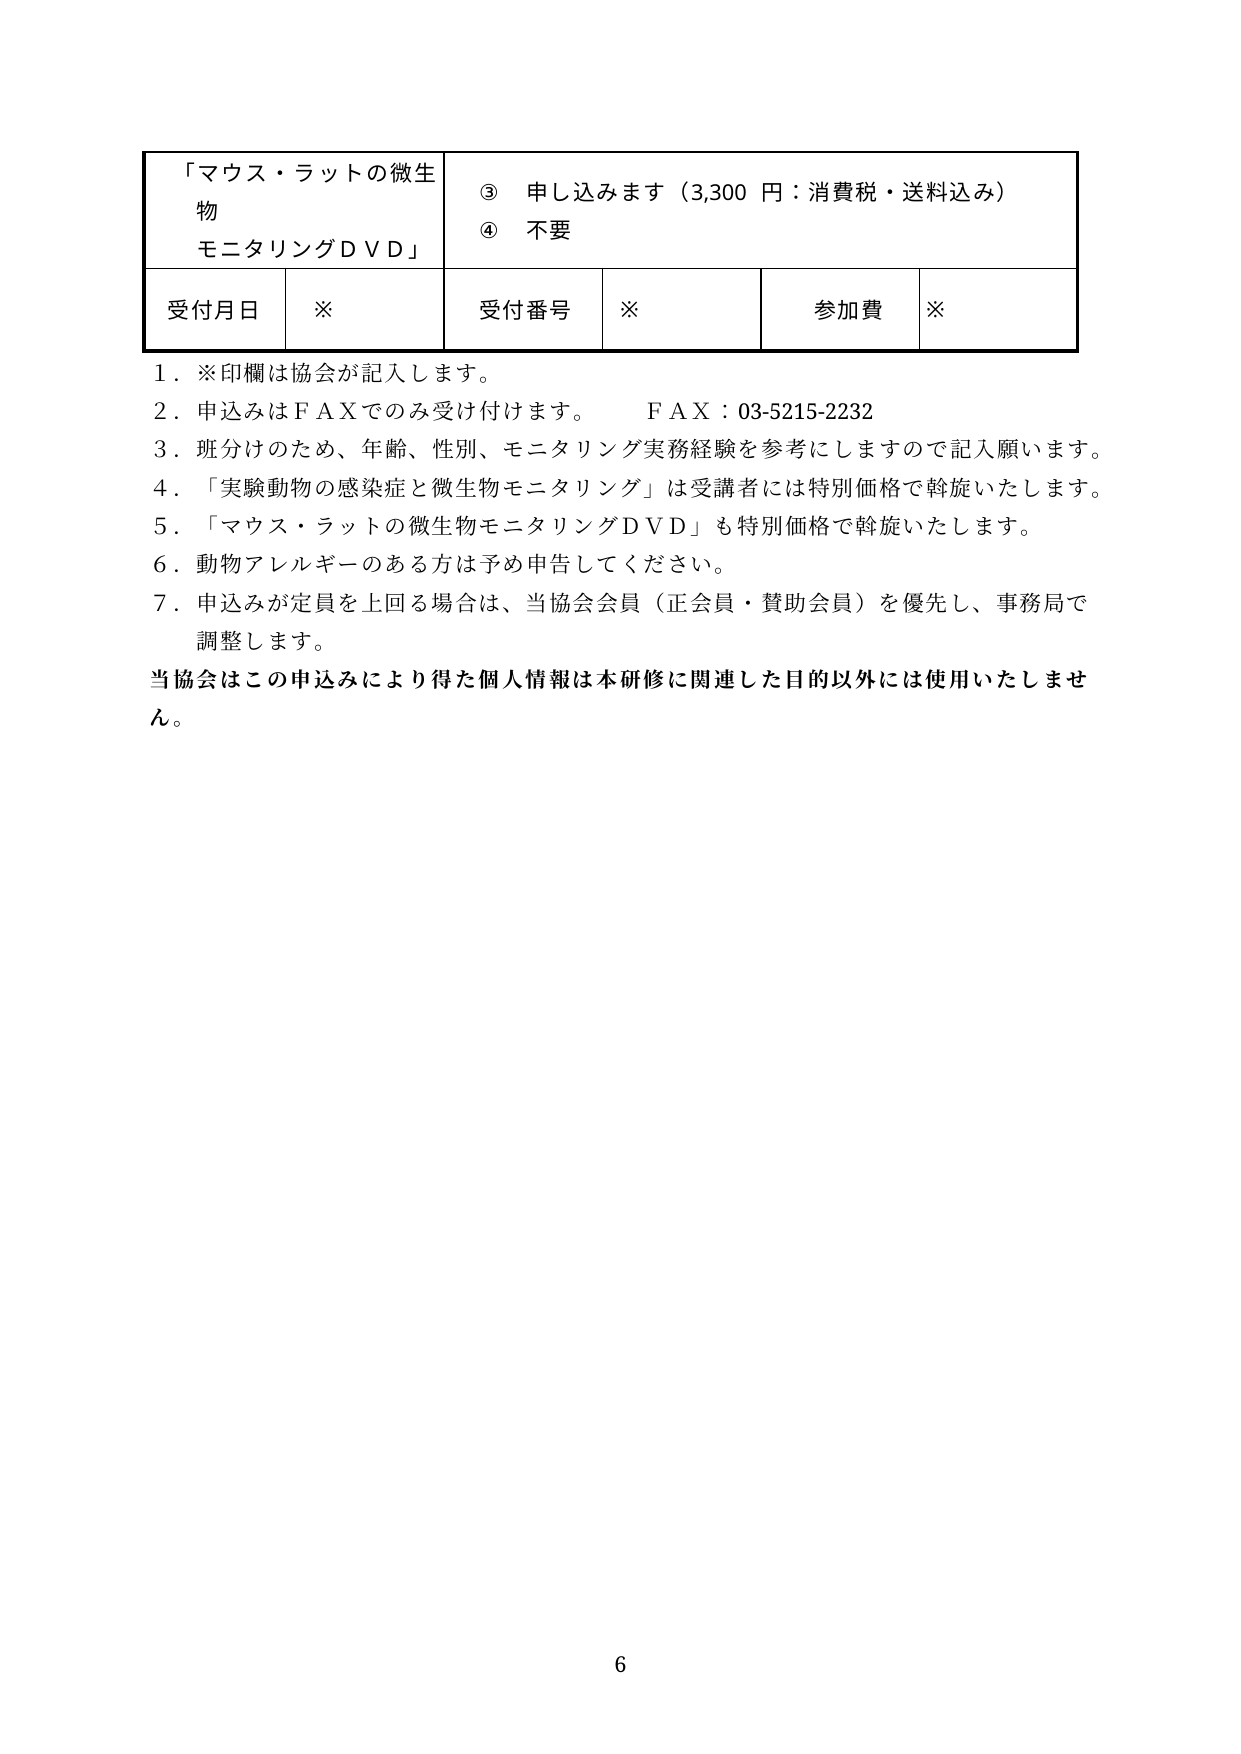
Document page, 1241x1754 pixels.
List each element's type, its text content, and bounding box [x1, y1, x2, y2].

text ３．班分けのため、年齢、性別、モニタリング実務経験を参考にしますので記入願います。 [149, 429, 1091, 467]
text ７．申込みが定員を上回る場合は、当協会会員（正会員・賛助会員）を優先し、事務局で [149, 582, 1106, 621]
text ６．動物アレルギーのある方は予め申告してください。 [149, 544, 1091, 582]
table_cell ※ [286, 269, 443, 349]
table_cell 申し込みます（3,300円：消費税・送料込み） 不要 [445, 153, 1076, 267]
table_cell 「マウス・ラットの微生物 モニタリングＤＶＤ」 [146, 153, 443, 267]
text ５．「マウス・ラットの微生物モニタリングＤＶＤ」も特別価格で斡旋いたします。 [149, 506, 1091, 544]
text 当協会はこの申込みにより得た個人情報は本研修に関連した目的以外には使用いたしません。 [149, 659, 1091, 736]
text 調整します。 [149, 621, 1091, 659]
text １．※印欄は協会が記入します。 [149, 352, 1091, 391]
text ４．「実験動物の感染症と微生物モニタリング」は受講者には特別価格で斡旋いたします。 [149, 467, 1091, 506]
text ２．申込みはＦＡＸでのみ受け付けます。 ＦＡＸ：03-5215-2232 [149, 391, 1091, 429]
table_cell 参加費 [762, 269, 919, 349]
table_cell 受付月日 [146, 269, 285, 349]
table_cell ※ [920, 269, 1076, 349]
table_cell ※ [603, 269, 760, 349]
table_cell 受付番号 [445, 269, 602, 349]
